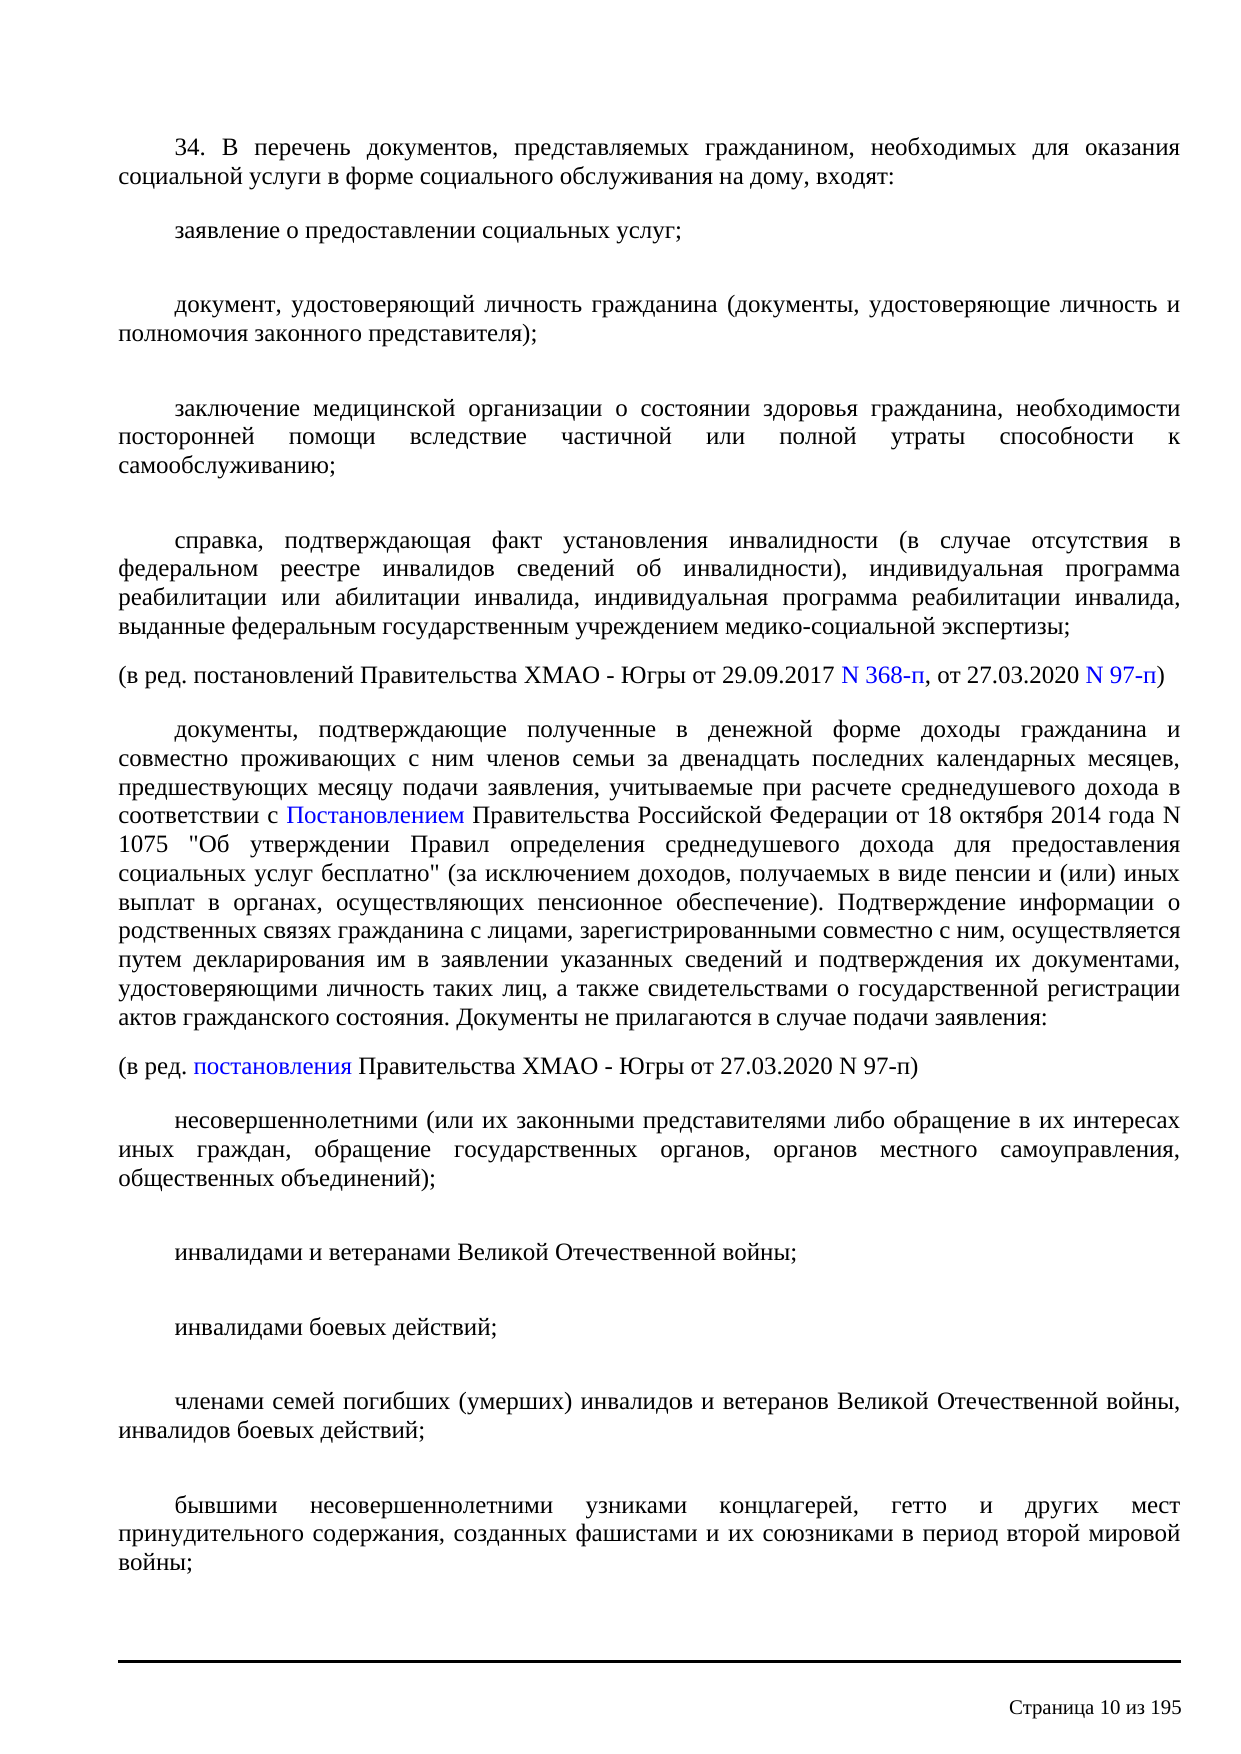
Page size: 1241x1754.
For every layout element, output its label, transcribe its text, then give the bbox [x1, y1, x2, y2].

text (в ред. постановлений Правительства ХМАО - Югры от 29.09.2017 N 368-п, от 27.03.2020 N 97-п) [118, 661, 1181, 689]
text 34. В перечень документов, представляемых гражданином, необходимых для оказания социальной услуги в форме социального обслуживания на дому, входят: [118, 132, 1181, 190]
text инвалидами и ветеранами Великой Отечественной войны; [118, 1237, 1181, 1266]
text членами семей погибших (умерших) инвалидов и ветеранов Великой Отечественной войны, инвалидов боевых действий; [118, 1386, 1181, 1444]
text бывшими несовершеннолетними узниками концлагерей, гетто и других мест принудительного содержания, созданных фашистами и их союзниками в период второй мировой войны; [118, 1490, 1181, 1576]
text инвалидами боевых действий; [118, 1312, 1181, 1341]
text (в ред. постановления Правительства ХМАО - Югры от 27.03.2020 N 97-п) [118, 1051, 1181, 1080]
text документ, удостоверяющий личность гражданина (документы, удостоверяющие личность и полномочия законного представителя); [118, 289, 1181, 347]
text несовершеннолетними (или их законными представителями либо обращение в их интересах иных граждан, обращение государственных органов, органов местного самоуправления, общественных объединений); [118, 1105, 1181, 1191]
text документы, подтверждающие полученные в денежной форме доходы гражданина и совместно проживающих с ним членов семьи за двенадцать последних календарных месяцев, предшествующих месяцу подачи заявления, учитываемые при расчете среднедушевого дохода в соответствии с Постановлением Правительства Российской Федерации от 18 октября 2014 года N 1075 "Об утверждении Правил определения среднедушевого дохода для предоставления социальных услуг бесплатно" (за исключением доходов, получаемых в виде пенсии и (или) иных выплат в органах, осуществляющих пенсионное обеспечение). Подтверждение информации о родственных связях гражданина с лицами, зарегистрированными совместно с ним, осуществляется путем декларирования им в заявлении указанных сведений и подтверждения их документами, удостоверяющими личность таких лиц, а также свидетельствами о государственной регистрации актов гражданского состояния. Документы не прилагаются в случае подачи заявления: [118, 714, 1181, 1031]
text заявление о предоставлении социальных услуг; [118, 215, 1181, 243]
text заключение медицинской организации о состоянии здоровья гражданина, необходимости посторонней помощи вследствие частичной или полной утраты способности к самообслуживанию; [118, 393, 1181, 479]
text справка, подтверждающая факт установления инвалидности (в случае отсутствия в федеральном реестре инвалидов сведений об инвалидности), индивидуальная программа реабилитации или абилитации инвалида, индивидуальная программа реабилитации инвалида, выданные федеральным государственным учреждением медико-социальной экспертизы; [118, 525, 1181, 640]
